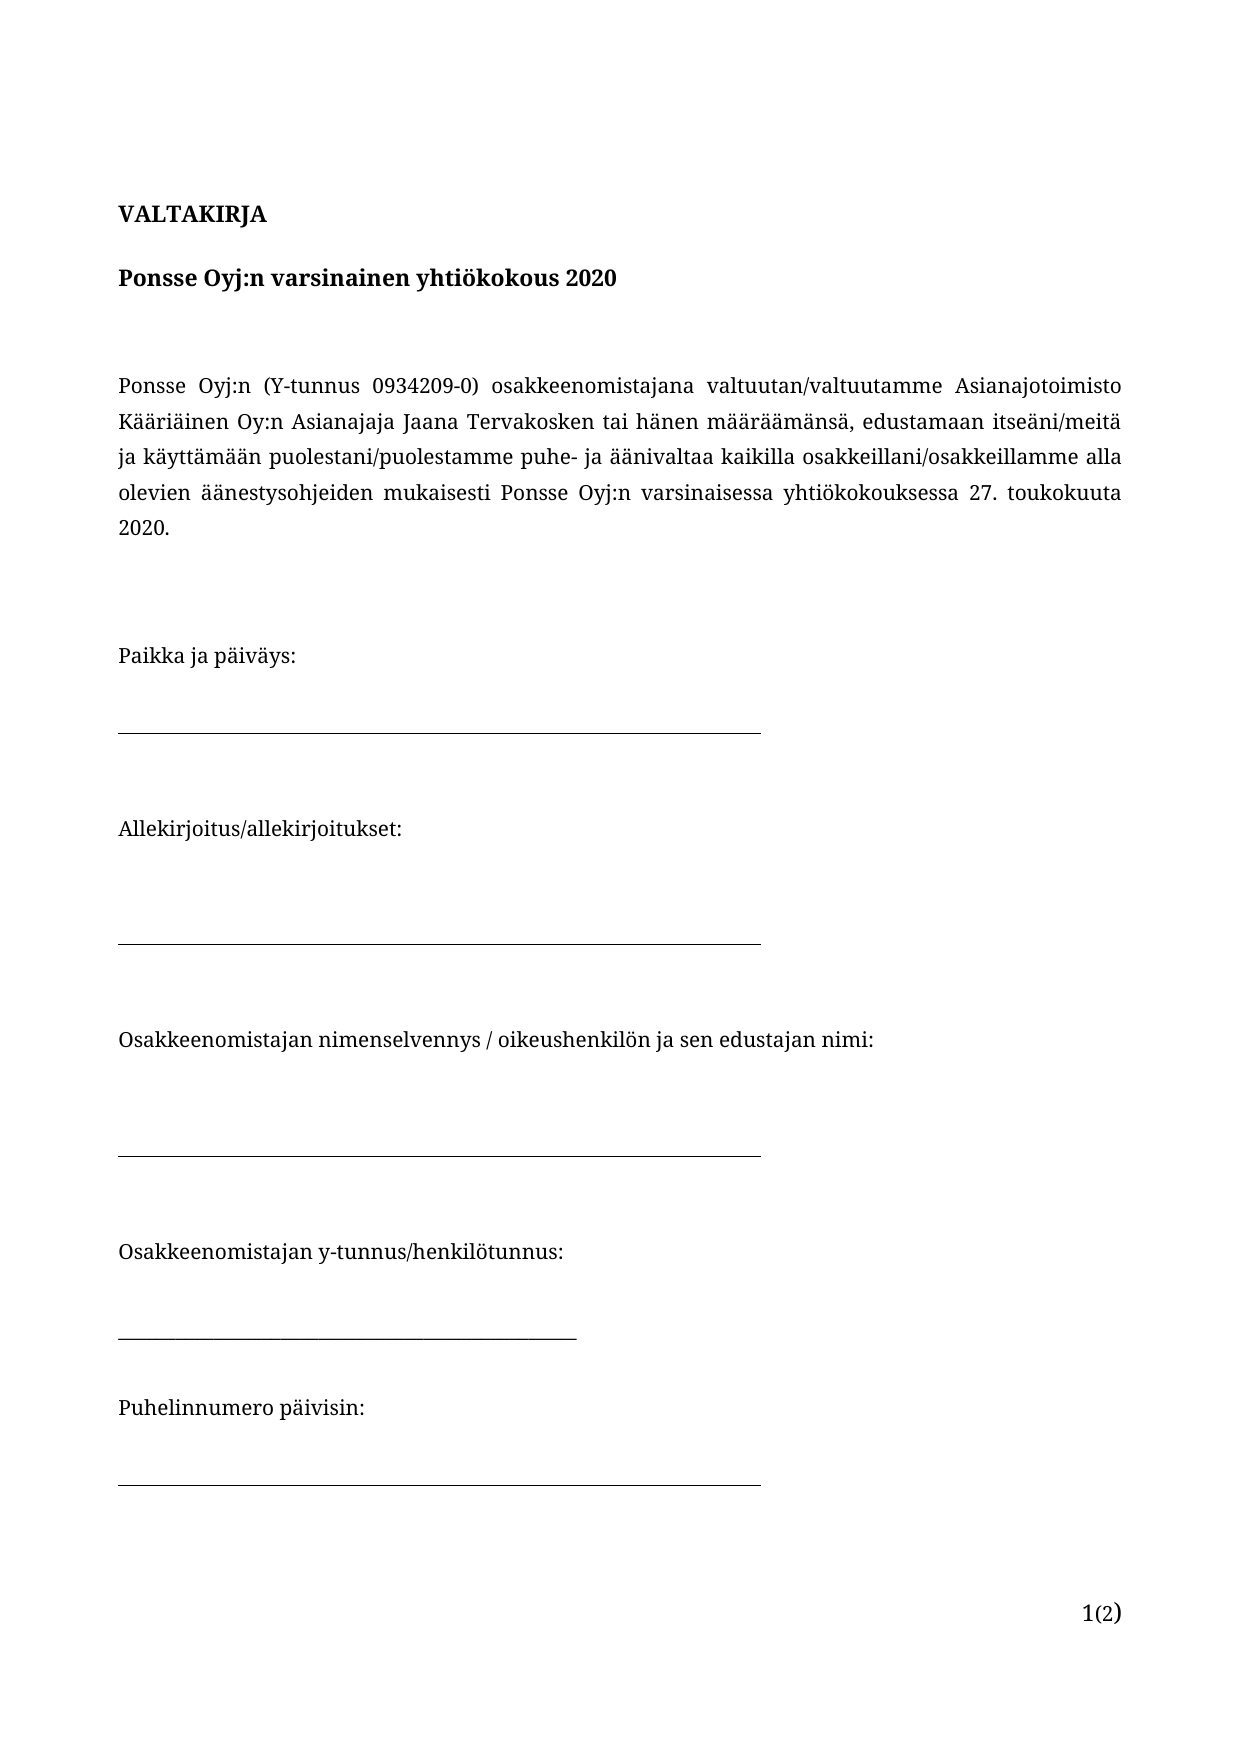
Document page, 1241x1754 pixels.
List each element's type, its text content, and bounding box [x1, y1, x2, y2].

text Osakkeenomistajan nimenselvennys / oikeushenkilön ja sen edustajan nimi: [118, 1025, 1134, 1053]
text Ponsse Oyj:n (Y-tunnus 0934209-0) osakkeenomistajana valtuutan/valtuutamme Asianajotoimisto Kääriäinen Oy:n Asianajaja Jaana Tervakosken tai hänen määräämänsä, edustamaan itseäni/meitä ja käyttämään puolestani/puolestamme puhe- ja äänivaltaa kaikilla osakkeillani/osakkeillamme alla olevien äänestysohjeiden mukaisesti Ponsse Oyj:n varsinaisessa yhtiökokouksessa 27. toukokuuta 2020. [118, 371, 1123, 542]
text Paikka ja päiväys: [118, 641, 1134, 669]
text ________________________________________________ [118, 1315, 1134, 1343]
text Osakkeenomistajan y-tunnus/henkilötunnus: [118, 1237, 1134, 1266]
subtitle VALTAKIRJA [118, 198, 1134, 229]
text Allekirjoitus/allekirjoitukset: [118, 814, 1134, 842]
text Puhelinnumero päivisin: [118, 1393, 1134, 1421]
text Ponsse Oyj:n varsinainen yhtiökokous 2020 [118, 262, 1134, 293]
